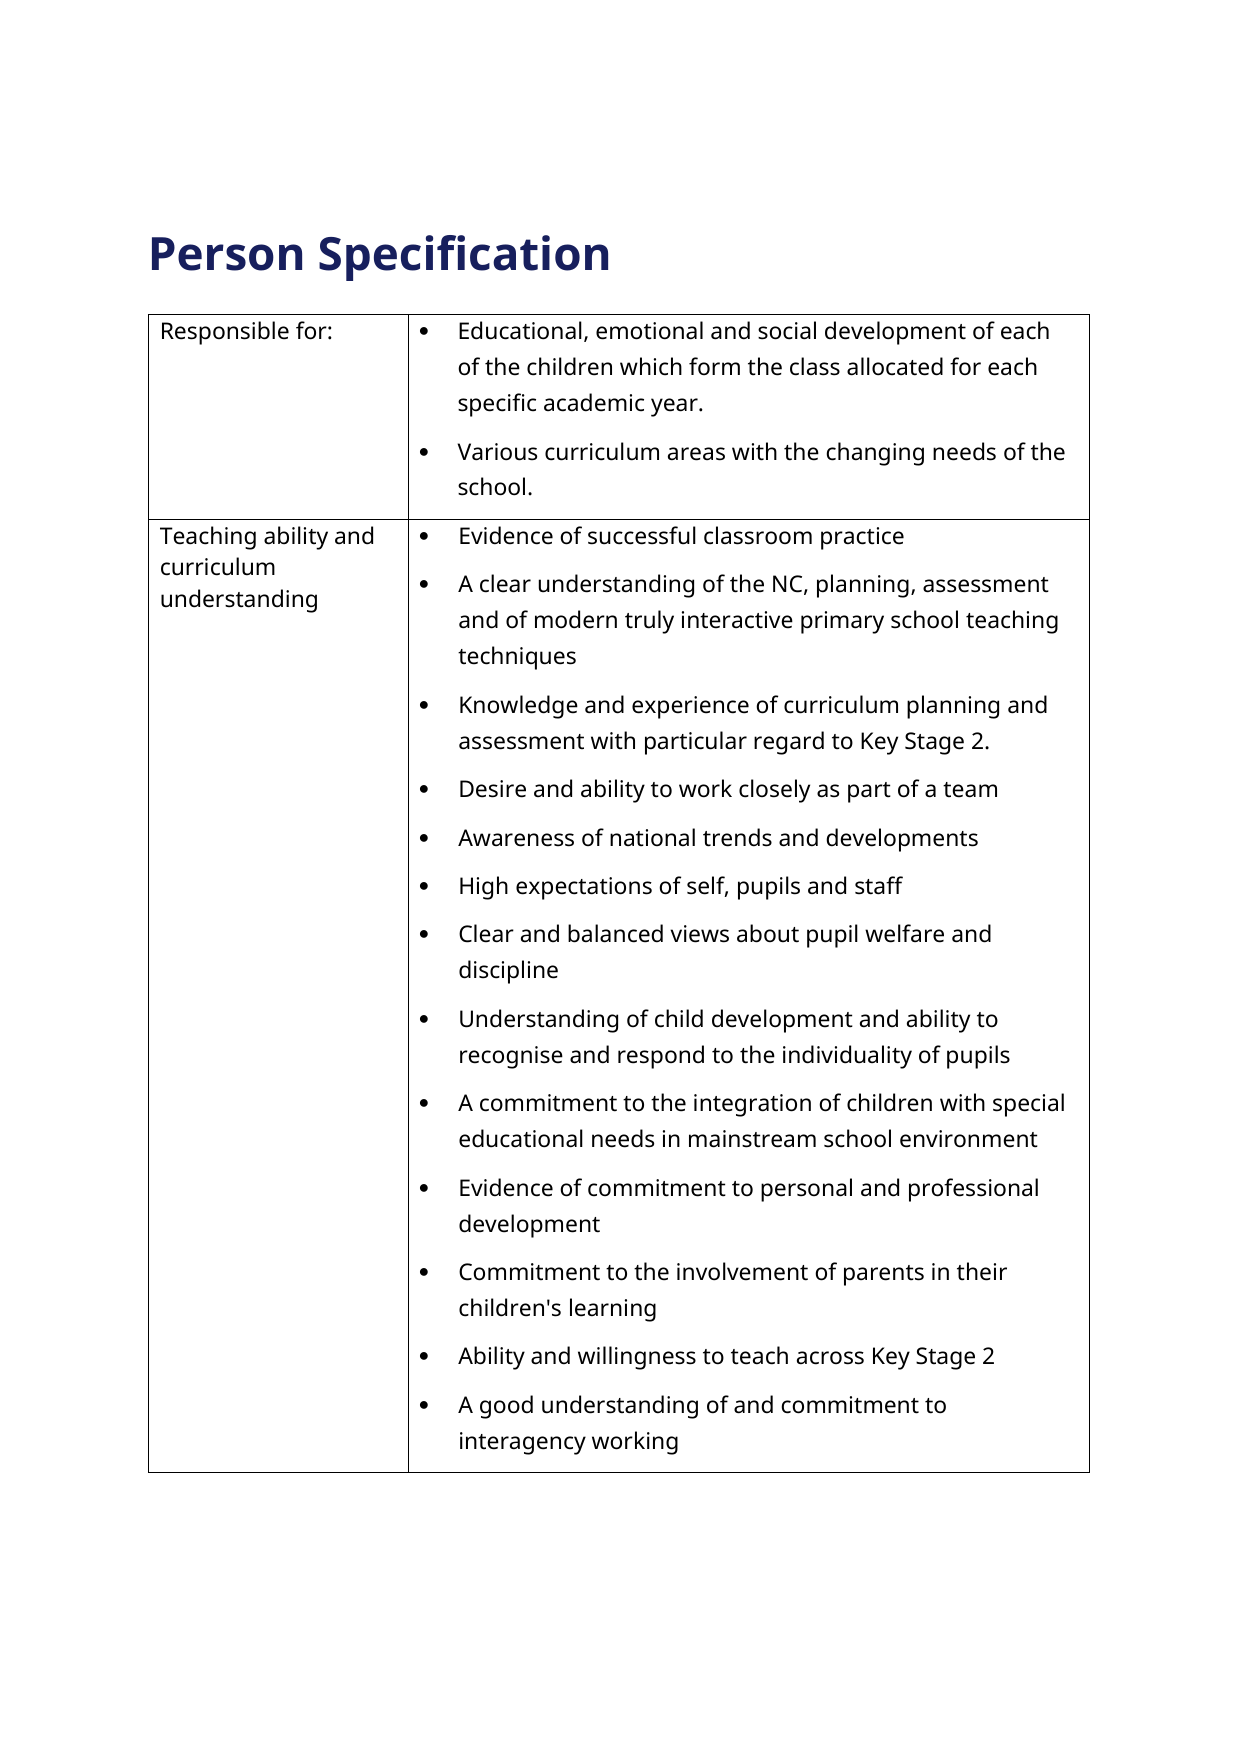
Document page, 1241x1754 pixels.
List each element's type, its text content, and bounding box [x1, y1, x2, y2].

table_cell Evidence of successful classroom practice A clear understanding of the NC, planning, assessment and of modern truly interactive primary school teaching techniques Knowledge and experience of curriculum planning and assessment with particular regard to Key Stage 2. Desire and ability to work closely as part of a team Awareness of national trends and developments High expectations of self, pupils and staff Clear and balanced views about pupil welfare and discipline Understanding of child development and ability to recognise and respond to the individuality of pupils A commitment to the integration of children with special educational needs in mainstream school environment Evidence of commitment to personal and professional development Commitment to the involvement of parents in their children's learning Ability and willingness to teach across Key Stage 2 A good understanding of and commitment to interagency working [409, 520, 1089, 1472]
table_header Educational, emotional and social development of each of the children which form the class allocated for each specific academic year. Various curriculum areas with the changing needs of the school. [409, 315, 1089, 519]
text Person Specification [148, 222, 1090, 284]
table_header Responsible for: [149, 315, 408, 519]
table_cell Teaching ability and curriculum understanding [149, 520, 408, 1472]
